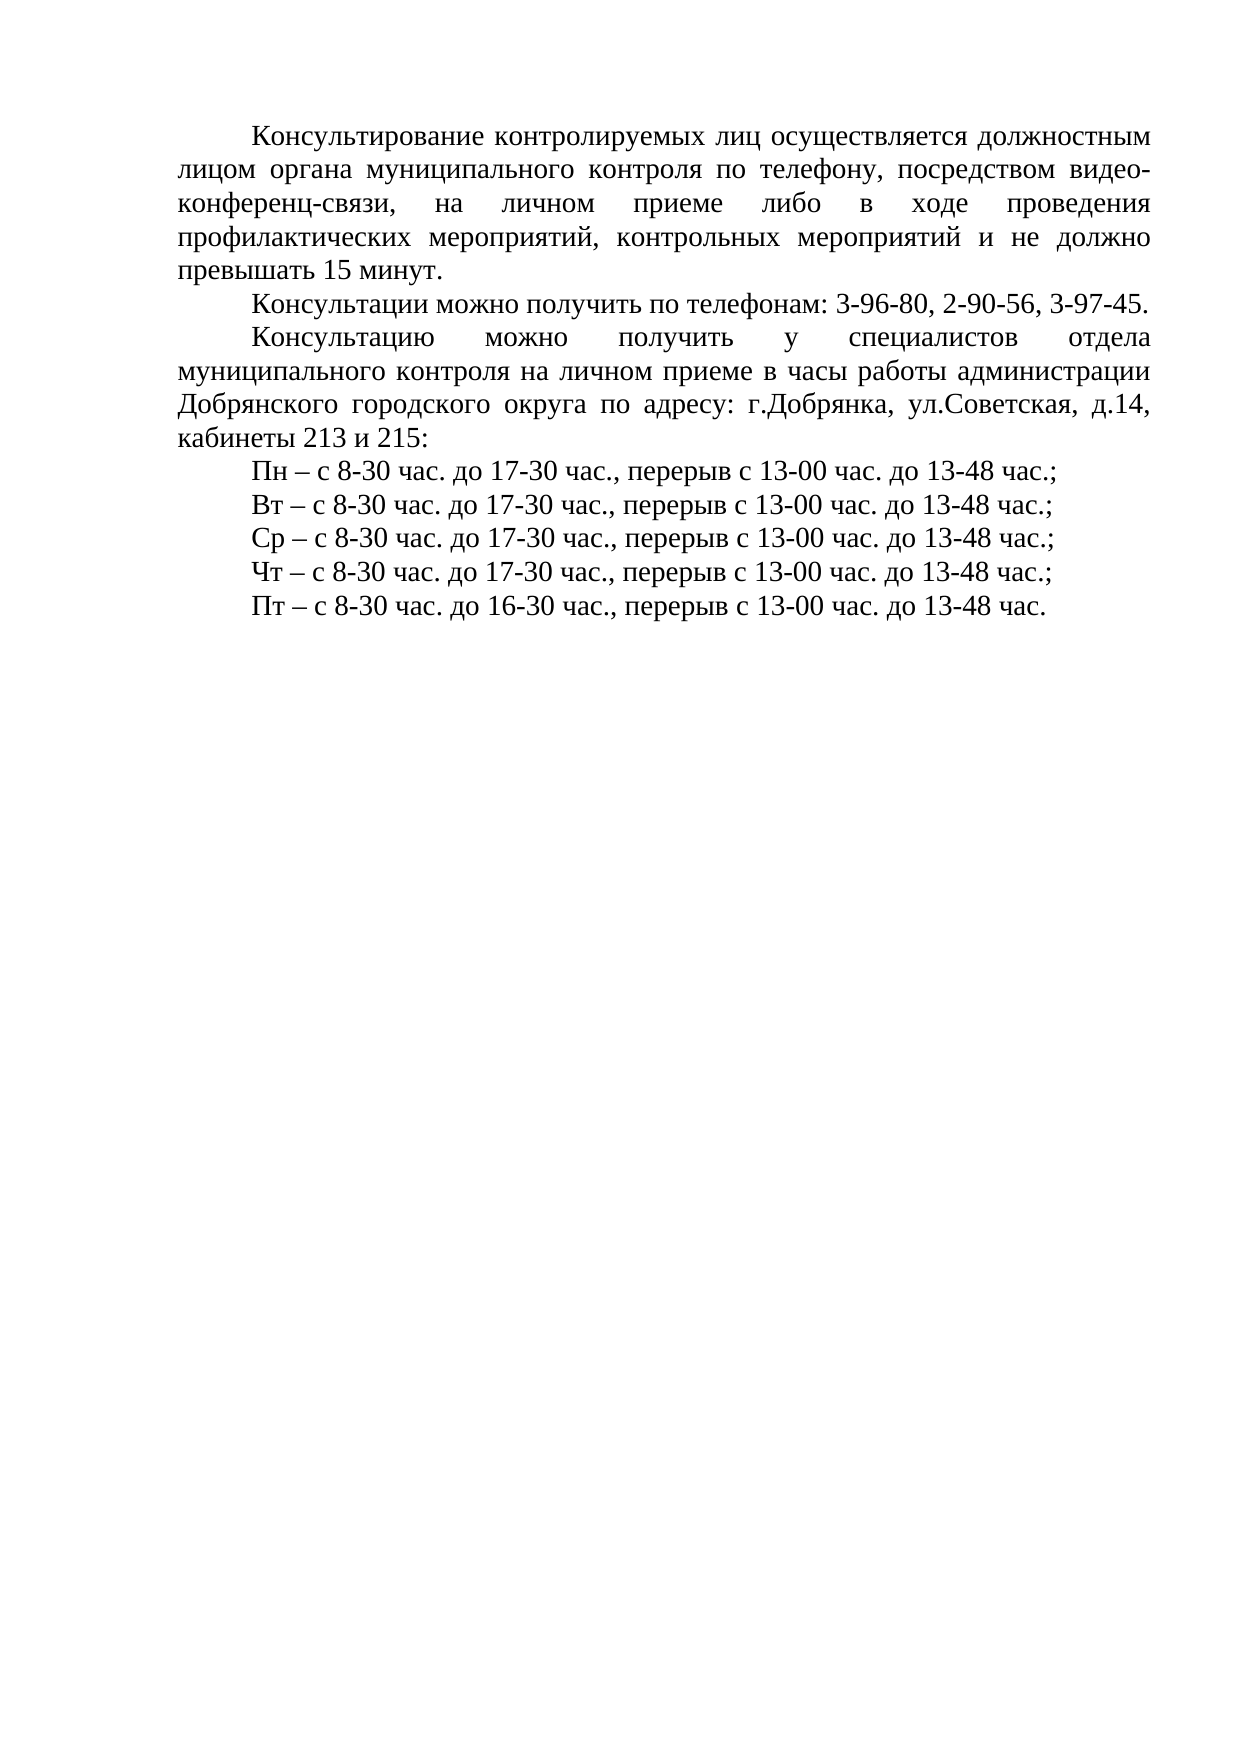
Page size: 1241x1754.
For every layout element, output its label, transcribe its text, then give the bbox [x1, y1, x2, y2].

text Чт – с 8-30 час. до 17-30 час., перерыв с 13-00 час. до 13-48 час.; [177, 554, 1152, 588]
text Ср – с 8-30 час. до 17-30 час., перерыв с 13-00 час. до 13-48 час.; [177, 521, 1152, 554]
text Консультирование контролируемых лиц осуществляется должностным лицом органа муниципального контроля по телефону, посредством видео-конференц-связи, на личном приеме либо в ходе проведения профилактических мероприятий, контрольных мероприятий и не должно превышать 15 минут. [177, 118, 1152, 286]
text Пн – с 8-30 час. до 17-30 час., перерыв с 13-00 час. до 13-48 час.; [177, 453, 1152, 487]
text Вт – с 8-30 час. до 17-30 час., перерыв с 13-00 час. до 13-48 час.; [177, 487, 1152, 521]
text Консультацию можно получить у специалистов отдела муниципального контроля на личном приеме в часы работы администрации Добрянского городского округа по адресу: г.Добрянка, ул.Советская, д.14, кабинеты 213 и 215: [177, 319, 1152, 453]
text Пт – с 8-30 час. до 16-30 час., перерыв с 13-00 час. до 13-48 час. [177, 588, 1152, 621]
text Консультации можно получить по телефонам: 3-96-80, 2-90-56, 3-97-45. [177, 286, 1152, 319]
